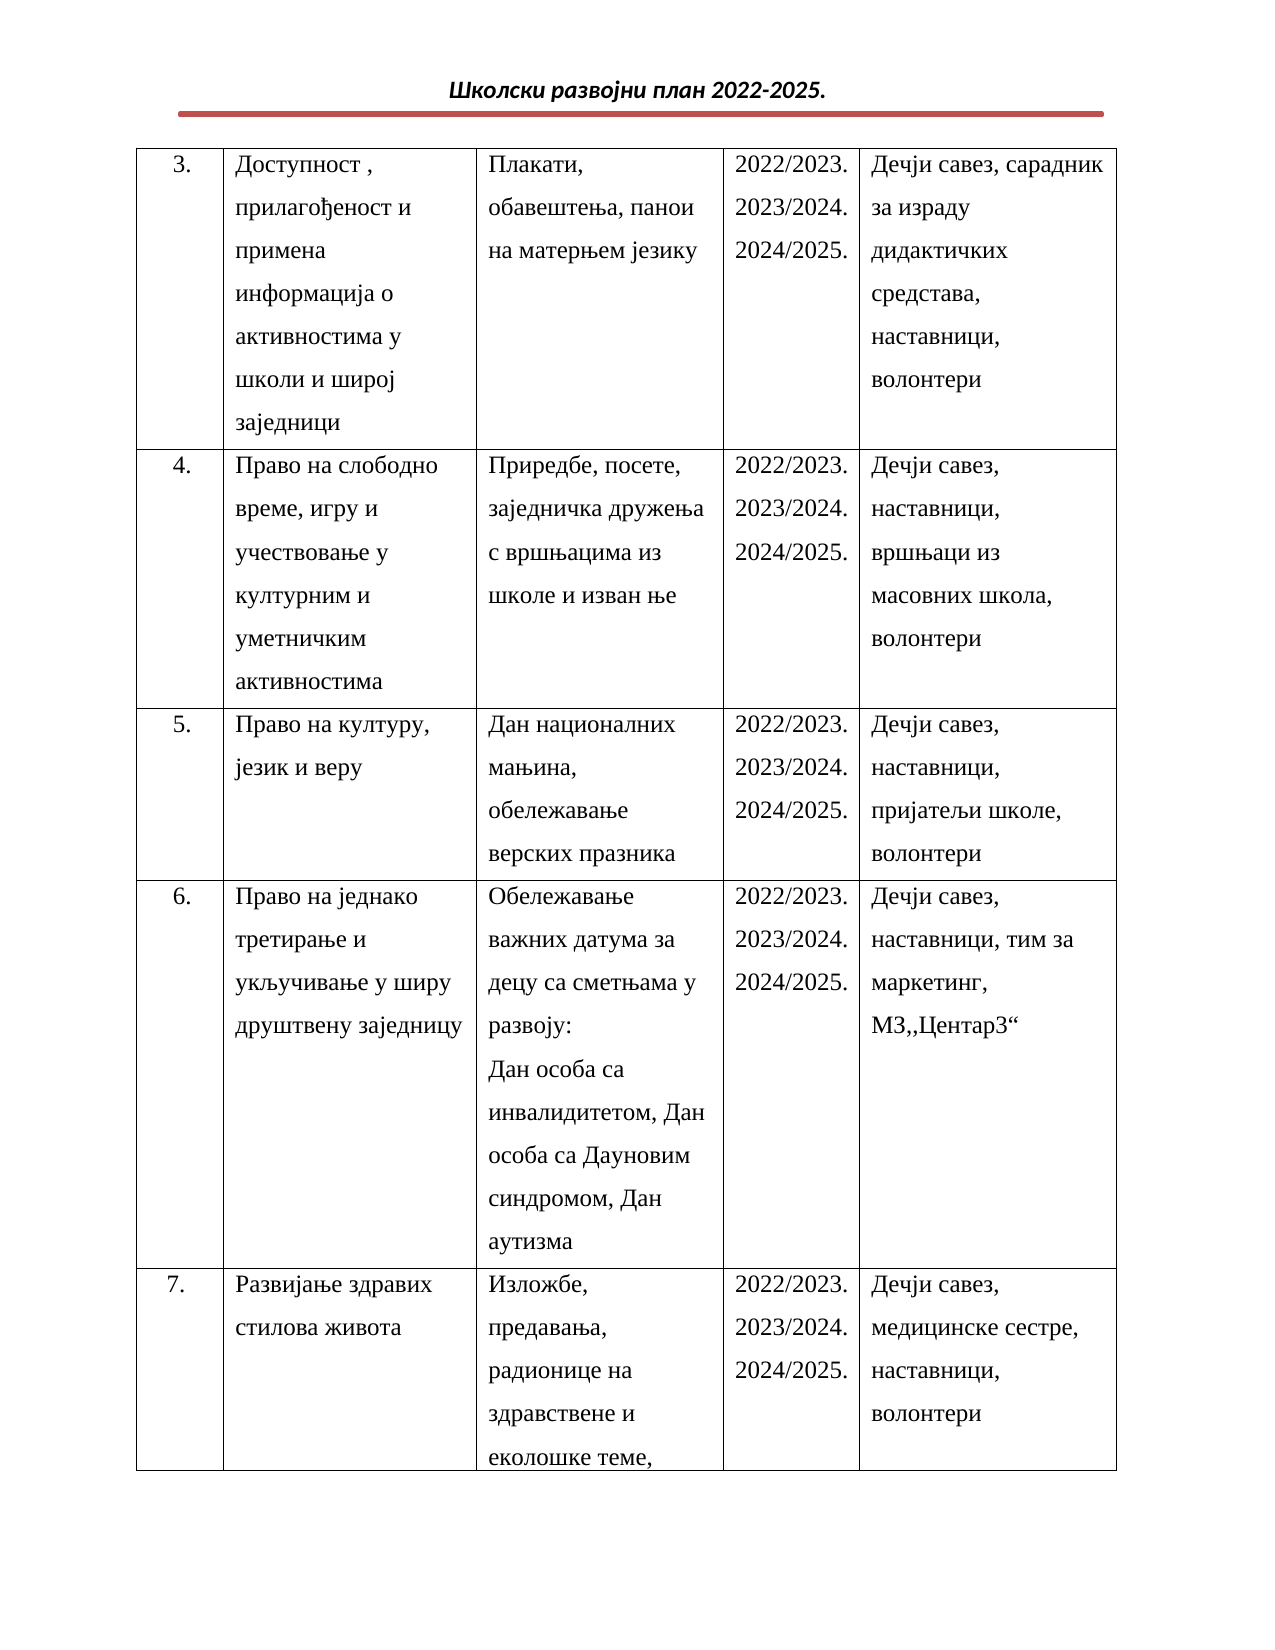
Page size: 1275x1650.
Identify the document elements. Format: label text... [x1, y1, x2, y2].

table_cell 2022/2023. 2023/2024. 2024/2025. [724, 709, 859, 880]
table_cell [724, 1269, 859, 1470]
table_cell Приредбе, посете, заједничка дружења с вршњацима из школе и изван ње [477, 450, 723, 708]
table_cell Дечји савез, наставници, пријатељи школе, волонтери [860, 709, 1116, 880]
table_cell 3. [137, 149, 223, 449]
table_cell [860, 1269, 1116, 1470]
table_cell 6. [137, 881, 223, 1268]
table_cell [724, 149, 859, 449]
table_cell Право на једнако третирање и укључивање у ширу друштвену заједницу [224, 881, 476, 1268]
table_cell 5. [137, 709, 223, 880]
table_cell Обележавање важних датума за децу са сметњама у развоју: Дан особа са инвалидитетом, Дан особа са Дауновим синдромом, Дан аутизма [477, 881, 723, 1268]
table_cell Право на слободно време, игру и учествовање у културним и уметничким активностима [224, 450, 476, 708]
table_cell Дечји савез, сарадник за израду дидактичких средстава, наставници, волонтери [860, 149, 1116, 449]
table_cell 4. [137, 450, 223, 708]
table_cell Дечји савез, наставници, вршњаци из масовних школа, волонтери [860, 450, 1116, 708]
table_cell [477, 1269, 723, 1470]
table_cell 2022/2023. 2023/2024. 2024/2025. [724, 450, 859, 708]
table_cell Доступност , прилагођеност и примена информација о активностима у школи и широј заједници [224, 149, 476, 449]
table_cell Плакати, обавештења, панои на матерњем језику [477, 149, 723, 449]
table_cell Дечји савез, наставници, тим за маркетинг, МЗ,,Центар3“ [860, 881, 1116, 1268]
table_cell Дан националних мањина, обележавање верских празника [477, 709, 723, 880]
table_cell 2022/2023. 2023/2024. 2024/2025. [724, 881, 859, 1268]
table_cell Право на културу, језик и веру [224, 709, 476, 880]
table_cell 7. [137, 1269, 223, 1470]
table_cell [224, 1269, 476, 1470]
